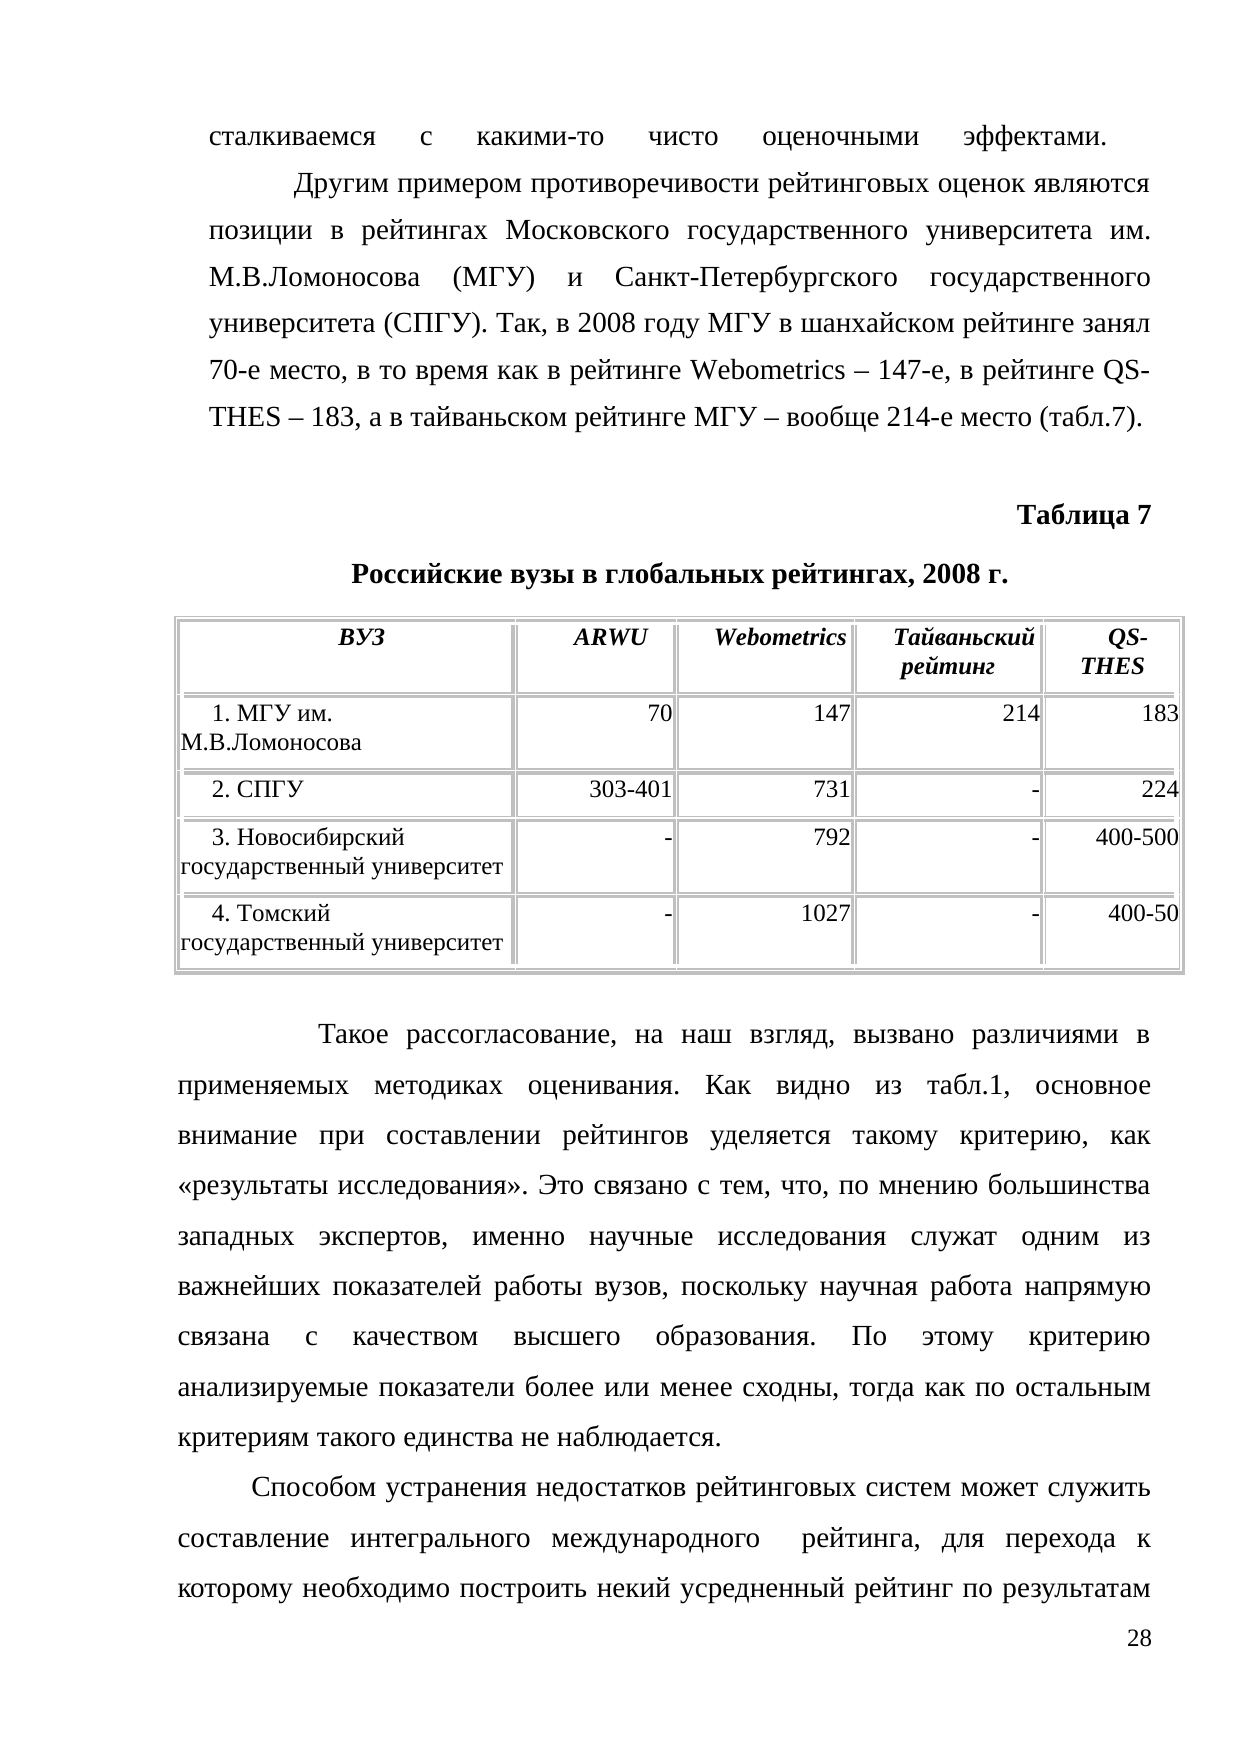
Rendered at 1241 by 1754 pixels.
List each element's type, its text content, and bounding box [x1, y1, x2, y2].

table_cell 183 [1043, 692, 1182, 768]
table_cell 70 [518, 698, 673, 768]
table_cell 792 [679, 822, 851, 892]
table_cell 1027 [676, 892, 854, 968]
table_cell 731 [679, 775, 851, 816]
table_cell - [854, 892, 1043, 968]
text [208, 118, 1152, 473]
table_cell - [518, 822, 673, 892]
table_header QS-THES [1043, 617, 1182, 692]
subtitle Такое рассогласование, на наш взгляд, вызвано различиями в применяемых методиках оценивания. Как видно из табл.1, основное внимание при составлении рейтингов уделяется такому критерию, как «результаты исследования». Это связано с тем, что, по мнению большинства западных экспертов, именно научные исследования служат одним из важнейших показателей работы вузов, поскольку научная работа напрямую связана с качеством высшего образования. По этому критерию анализируемые показатели более или менее сходны, тогда как по остальным критериям такого единства не наблюдается. [177, 975, 1152, 1453]
table_cell 147 [679, 698, 851, 768]
table_cell 214 [857, 698, 1040, 768]
table_cell 400-500 [1043, 816, 1182, 892]
table_cell 400-50 [1043, 892, 1182, 968]
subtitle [177, 1469, 1152, 1603]
table_cell 3. Новосибирский государственный университет [177, 816, 514, 892]
table_header ARWU [515, 617, 676, 692]
table_cell - [857, 822, 1040, 892]
table_cell - [515, 892, 676, 968]
table_cell 4. Томский государственный университет [177, 892, 514, 968]
text Российские вузы в глобальных рейтингах, 2008 г. [208, 556, 1152, 590]
table_cell 224 [1043, 768, 1182, 816]
table_header Тайваньский рейтинг [854, 617, 1043, 692]
text Таблица 7 [208, 497, 1152, 531]
table_cell 303-401 [518, 775, 673, 816]
table_cell - [857, 775, 1040, 816]
table_cell 1. МГУ им. М.В.Ломоносова [177, 692, 514, 768]
table_cell 2. СПГУ [177, 768, 514, 816]
table_header Webometrics [676, 617, 854, 692]
table_header ВУЗ [180, 622, 514, 692]
